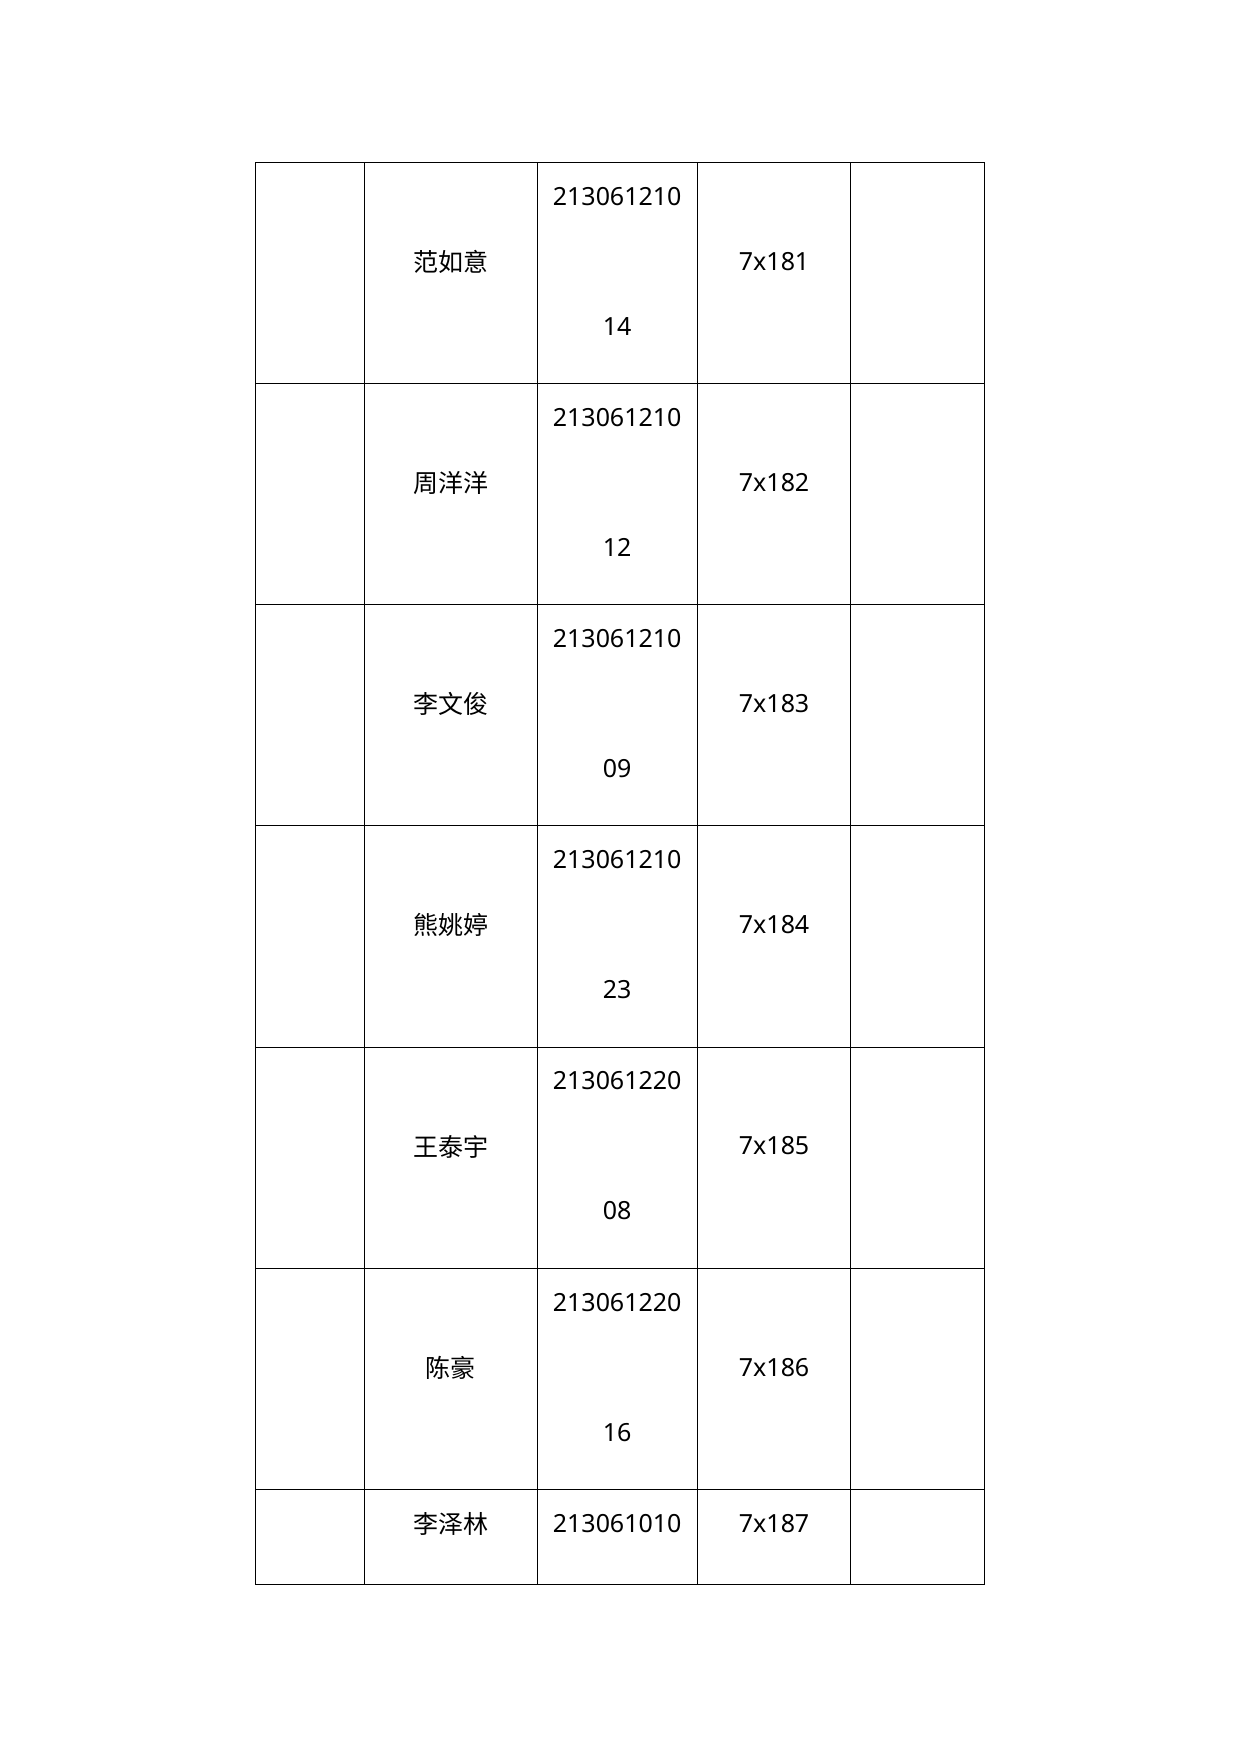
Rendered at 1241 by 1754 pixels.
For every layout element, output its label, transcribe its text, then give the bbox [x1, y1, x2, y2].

table_cell 陈豪 [365, 1269, 537, 1489]
table_cell 李泽林 [365, 1490, 537, 1583]
table_cell [256, 384, 364, 604]
table_cell 21306121009 [538, 605, 697, 825]
table_cell 7x184 [698, 826, 850, 1047]
table_cell 21306121014 [538, 163, 697, 383]
table_cell 21306121012 [538, 384, 697, 604]
table_cell [851, 826, 984, 1047]
table_cell [256, 1269, 364, 1489]
table_cell 21306121023 [538, 826, 697, 1047]
table_cell 7x187 [698, 1490, 850, 1583]
table_cell 范如意 [365, 163, 537, 383]
table_cell 7x182 [698, 384, 850, 604]
table_cell [851, 1490, 984, 1583]
table_cell 7x185 [698, 1048, 850, 1268]
table_cell [256, 1048, 364, 1268]
table_cell 周洋洋 [365, 384, 537, 604]
table_cell 21306122016 [538, 1269, 697, 1489]
table_cell 熊姚婷 [365, 826, 537, 1047]
table_cell 李文俊 [365, 605, 537, 825]
table_cell [256, 826, 364, 1047]
table_cell [256, 163, 364, 383]
table_cell 7x181 [698, 163, 850, 383]
table_cell 21306101021 [538, 1490, 697, 1583]
table_cell [851, 163, 984, 383]
table_cell [851, 1048, 984, 1268]
table_cell 7x186 [698, 1269, 850, 1489]
table_cell 21306122008 [538, 1048, 697, 1268]
table_cell [256, 1490, 364, 1583]
table_cell [256, 605, 364, 825]
table_cell 7x183 [698, 605, 850, 825]
table_cell 王泰宇 [365, 1048, 537, 1268]
table_cell [851, 384, 984, 604]
table_cell [851, 605, 984, 825]
table_cell [851, 1269, 984, 1489]
